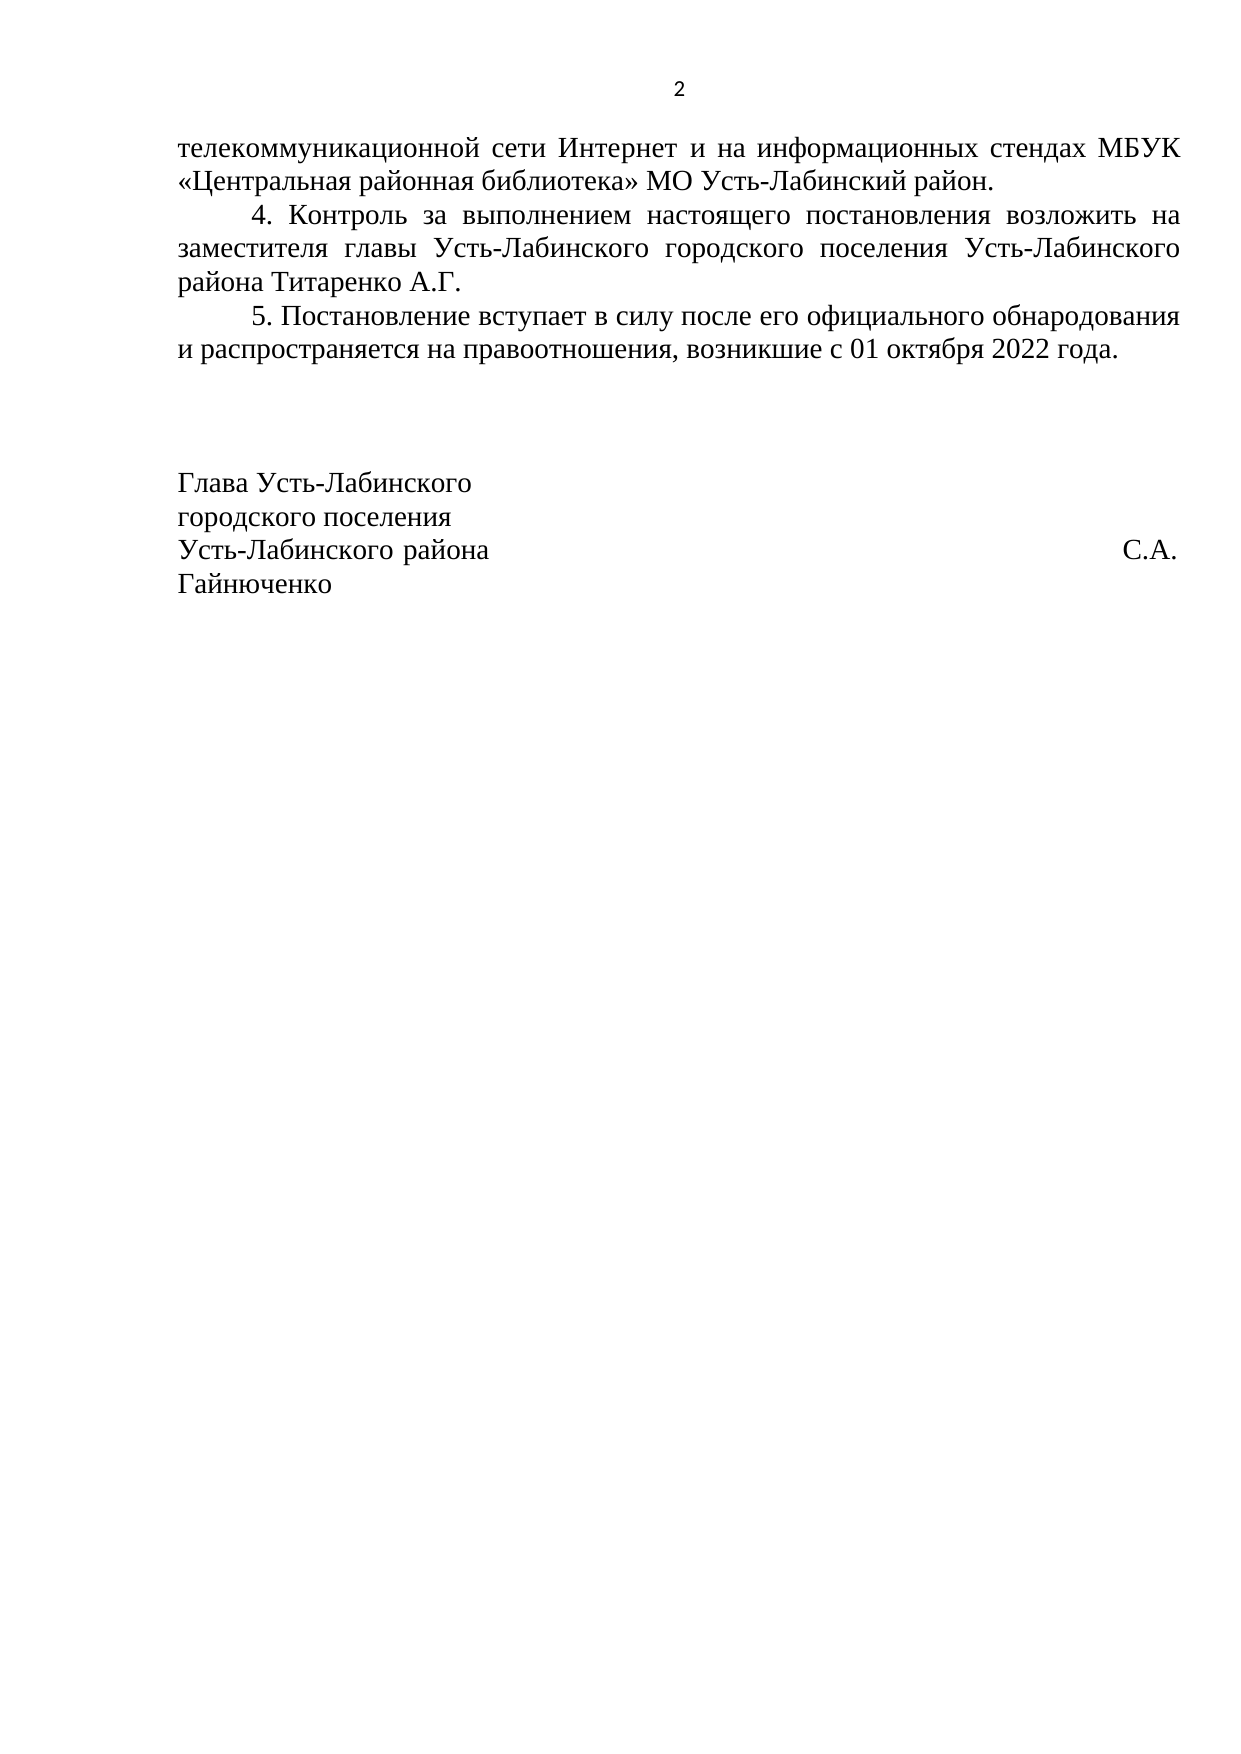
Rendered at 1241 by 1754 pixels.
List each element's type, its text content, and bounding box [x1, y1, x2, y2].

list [177, 130, 1181, 197]
text 5. Постановление вступает в силу после его официального обнародования и распространяется на правоотношения, возникшие с 01 октября 2022 года. [177, 298, 1181, 365]
text Глава Усть-Лабинского [177, 465, 1181, 499]
text 4. Контроль за выполнением настоящего постановления возложить на заместителя главы Усть-Лабинского городского поселения Усть-Лабинского района Титаренко А.Г. [177, 197, 1181, 298]
text Усть-Лабинского района С.А. Гайнюченко [177, 532, 1181, 599]
text городского поселения [177, 499, 1181, 532]
